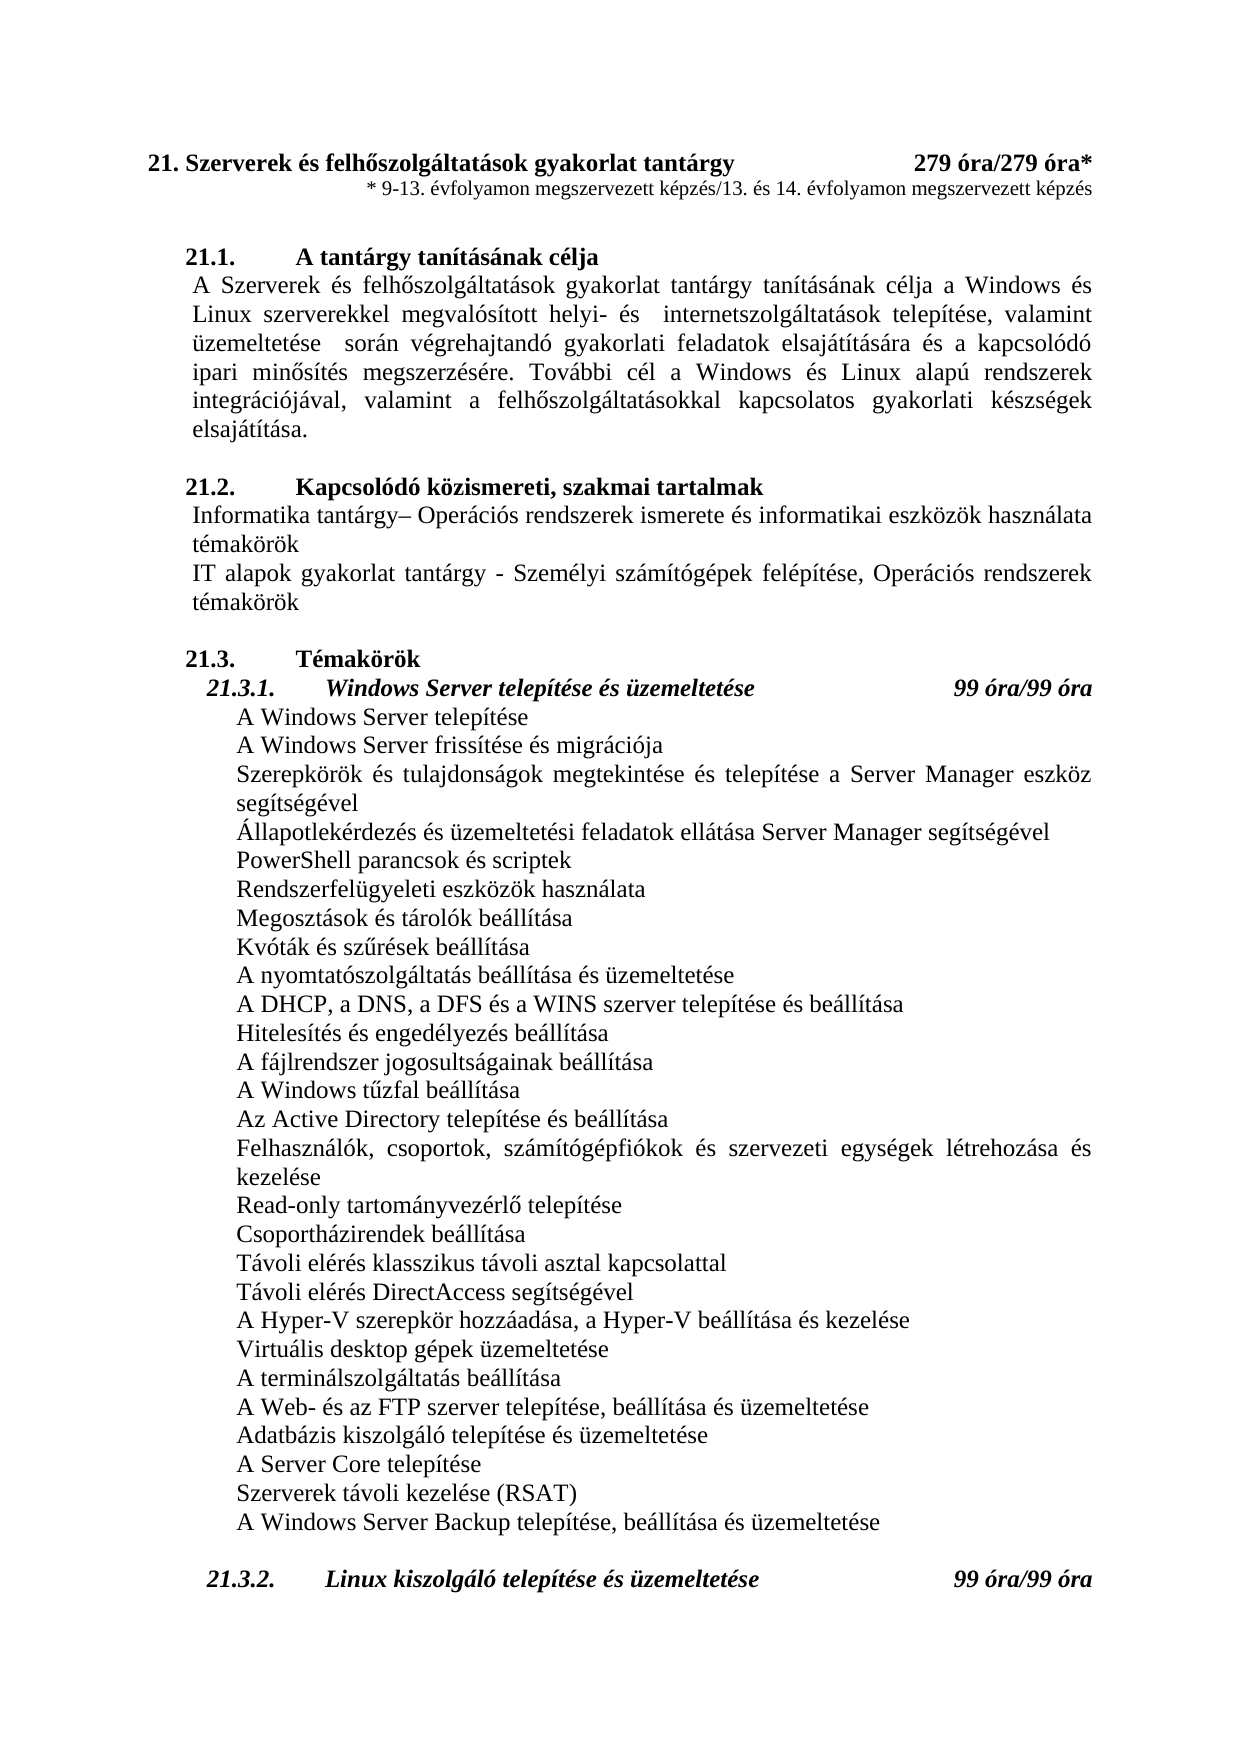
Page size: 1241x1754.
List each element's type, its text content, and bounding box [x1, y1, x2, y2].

list Szerverek és felhőszolgáltatások gyakorlat tantárgy 279 óra/279 óra* [148, 148, 1093, 176]
text A fájlrendszer jogosultságainak beállítása [236, 1047, 1093, 1075]
list Linux kiszolgáló telepítése és üzemeltetése 99 óra/99 óra [207, 1564, 1093, 1593]
list Windows Server telepítése és üzemeltetése 99 óra/99 óra [207, 673, 1093, 702]
text A DHCP, a DNS, a DFS és a WINS szerver telepítése és beállítása [236, 989, 1093, 1018]
text IT alapok gyakorlat tantárgy - Személyi számítógépek felépítése, Operációs rendszerek témakörök [192, 558, 1093, 615]
text * 9-13. évfolyamon megszervezett képzés/13. és 14. évfolyamon megszervezett képzés [148, 176, 1093, 200]
text Csoportházirendek beállítása [236, 1219, 1093, 1248]
text Szerverek távoli kezelése (RSAT) [236, 1478, 1093, 1507]
text Felhasználók, csoportok, számítógépfiókok és szervezeti egységek létrehozása és kezelése [236, 1133, 1093, 1190]
text Állapotlekérdezés és üzemeltetési feladatok ellátása Server Manager segítségével [236, 817, 1093, 845]
text A Szerverek és felhőszolgáltatások gyakorlat tantárgy tanításának célja a Windows és Linux szerverekkel megvalósított helyi- és internetszolgáltatások telepítése, valamint üzemeltetése során végrehajtandó gyakorlati feladatok elsajátítására és a kapcsolódó ipari minősítés megszerzésére. További cél a Windows és Linux alapú rendszerek integrációjával, valamint a felhőszolgáltatásokkal kapcsolatos gyakorlati készségek elsajátítása. [192, 270, 1093, 443]
text A Server Core telepítése [236, 1449, 1093, 1478]
text Megosztások és tárolók beállítása [236, 903, 1093, 932]
text A Windows Server frissítése és migrációja [236, 730, 1093, 759]
text A Windows Server telepítése [236, 702, 1093, 730]
text Kvóták és szűrések beállítása [236, 932, 1093, 960]
text Az Active Directory telepítése és beállítása [236, 1104, 1093, 1133]
text Virtuális desktop gépek üzemeltetése [236, 1334, 1093, 1363]
text Read-only tartományvezérlő telepítése [236, 1190, 1093, 1219]
text Szerepkörök és tulajdonságok megtekintése és telepítése a Server Manager eszköz segítségével [236, 759, 1093, 817]
text A terminálszolgáltatás beállítása [236, 1363, 1093, 1392]
text A Hyper-V szerepkör hozzáadása, a Hyper-V beállítása és kezelése [236, 1305, 1093, 1334]
list Kapcsolódó közismereti, szakmai tartalmak [185, 472, 1093, 500]
text Távoli elérés klasszikus távoli asztal kapcsolattal [236, 1248, 1093, 1277]
list A tantárgy tanításának célja [185, 242, 1093, 270]
text PowerShell parancsok és scriptek [236, 845, 1093, 874]
text Adatbázis kiszolgáló telepítése és üzemeltetése [236, 1420, 1093, 1449]
text A nyomtatószolgáltatás beállítása és üzemeltetése [236, 960, 1093, 989]
text Informatika tantárgy– Operációs rendszerek ismerete és informatikai eszközök használata témakörök [192, 500, 1093, 558]
text Hitelesítés és engedélyezés beállítása [236, 1018, 1093, 1047]
text Távoli elérés DirectAccess segítségével [236, 1277, 1093, 1305]
text A Web- és az FTP szerver telepítése, beállítása és üzemeltetése [236, 1392, 1093, 1420]
text Rendszerfelügyeleti eszközök használata [236, 874, 1093, 903]
text A Windows tűzfal beállítása [236, 1075, 1093, 1104]
list Témakörök [185, 644, 1093, 673]
text A Windows Server Backup telepítése, beállítása és üzemeltetése [236, 1507, 1093, 1535]
